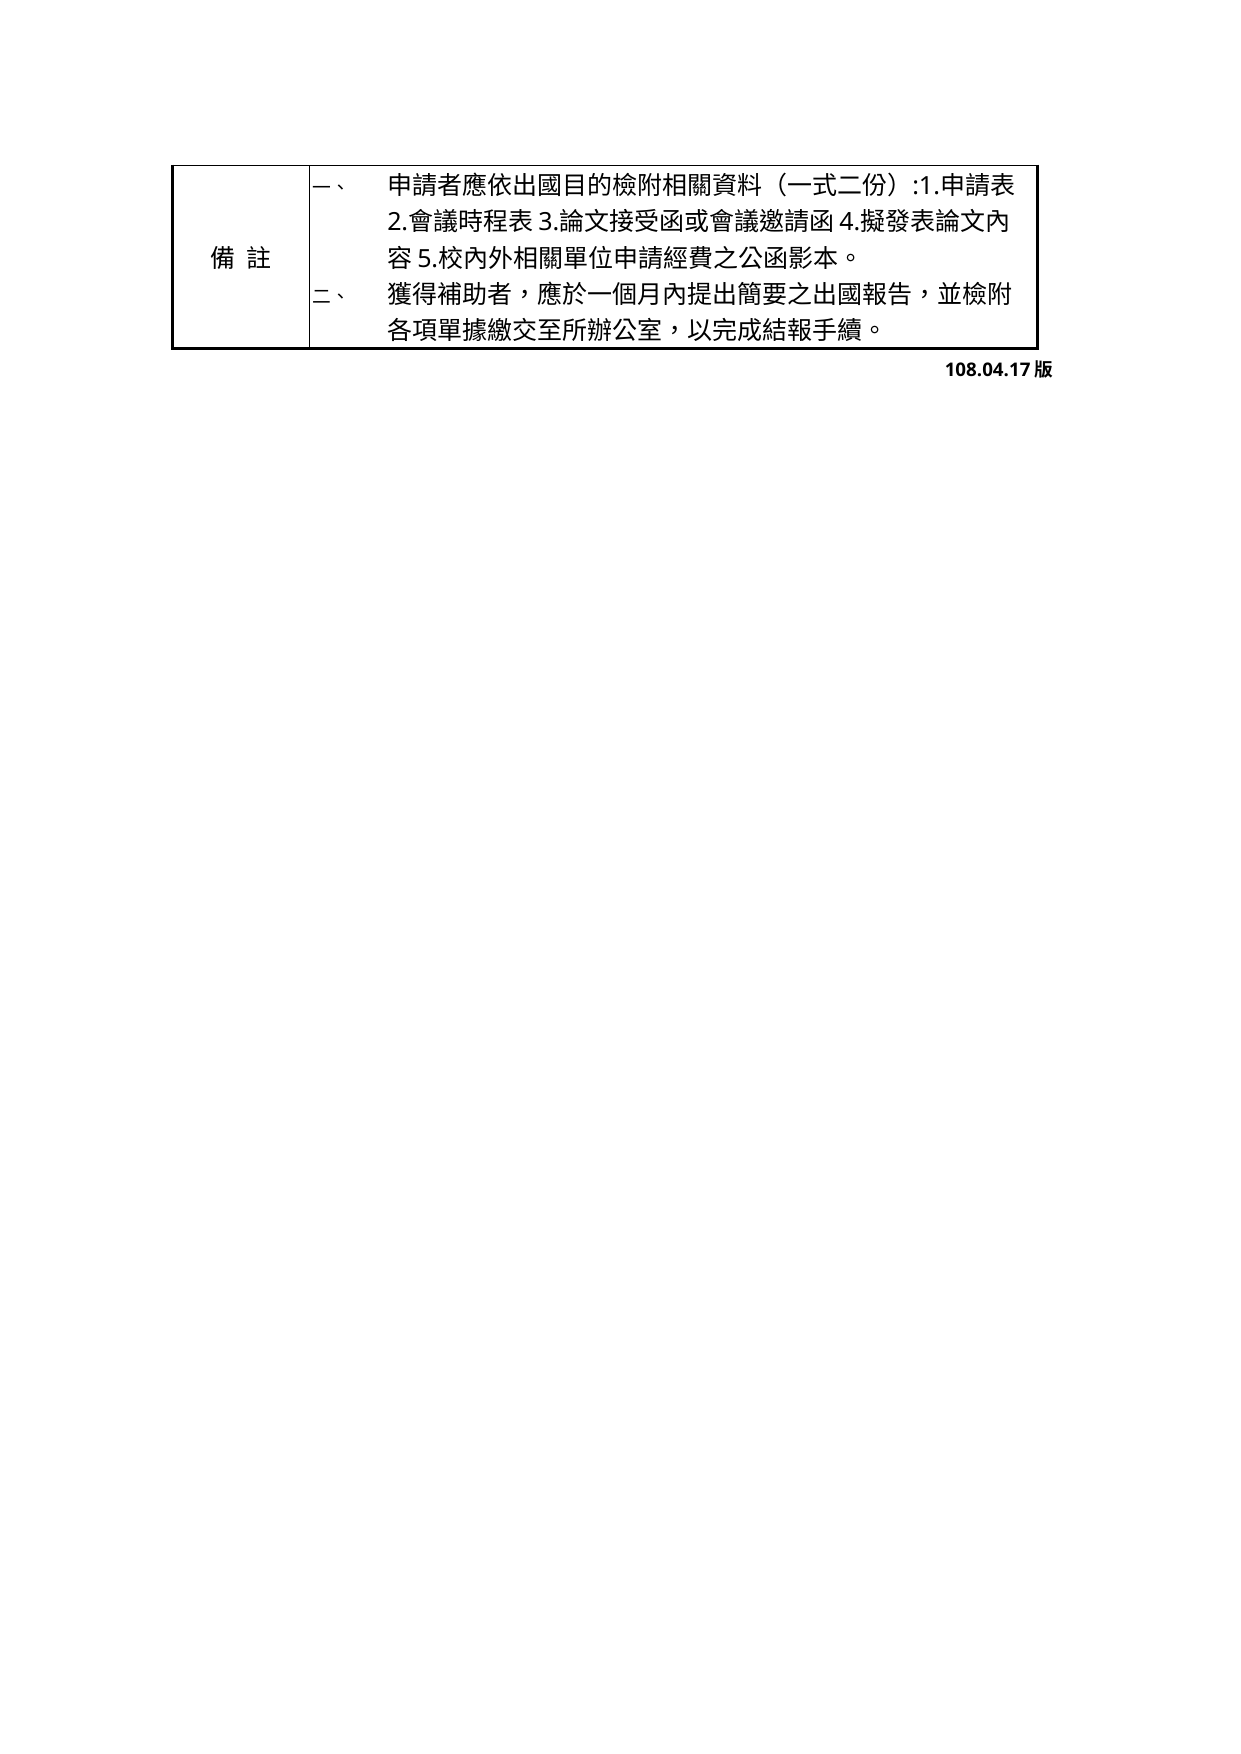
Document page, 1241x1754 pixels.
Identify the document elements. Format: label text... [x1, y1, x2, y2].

table_cell 申請者應依出國目的檢附相關資料（一式二份）:1.申請表2.會議時程表3.論文接受函或會議邀請函4.擬發表論文內容5.校內外相關單位申請經費之公函影本。 獲得補助者，應於一個月內提出簡要之出國報告，並檢附各項單據繳交至所辦公室，以完成結報手續。 [310, 166, 1036, 347]
text 108.04.17版 [187, 350, 1053, 387]
table_cell 備 註 [174, 166, 309, 347]
